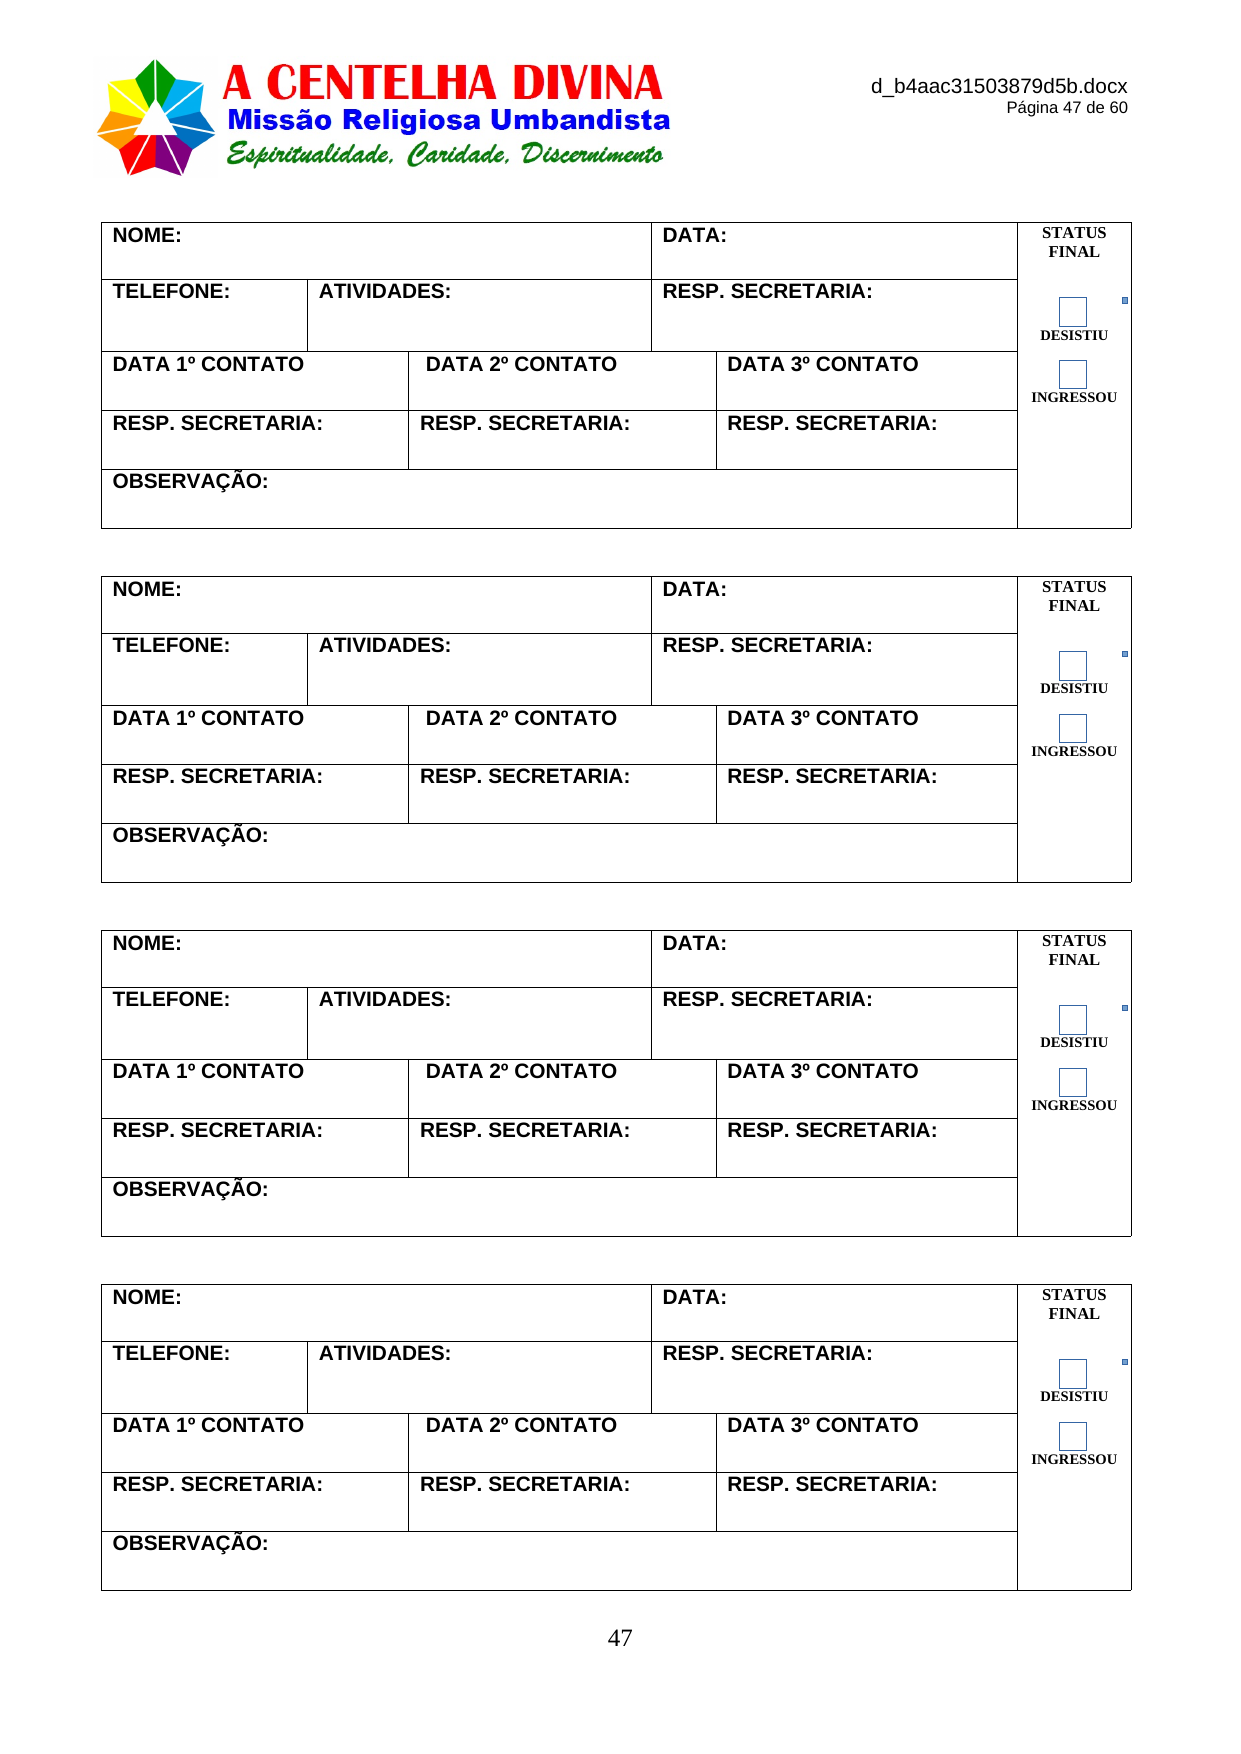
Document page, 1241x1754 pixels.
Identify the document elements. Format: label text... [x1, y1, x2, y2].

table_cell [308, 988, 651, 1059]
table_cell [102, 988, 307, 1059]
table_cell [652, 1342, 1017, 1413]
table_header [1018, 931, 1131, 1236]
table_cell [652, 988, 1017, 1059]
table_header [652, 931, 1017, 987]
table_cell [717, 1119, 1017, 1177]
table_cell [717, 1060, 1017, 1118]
picture [93, 56, 678, 178]
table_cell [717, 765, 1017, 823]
table_cell DATA 3º CONTATO [717, 352, 1017, 410]
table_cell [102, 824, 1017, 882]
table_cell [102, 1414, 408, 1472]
table_header STATUS FINAL DESISTIU INGRESSOU [1018, 223, 1131, 528]
table_cell DATA 2º CONTATO [409, 352, 716, 410]
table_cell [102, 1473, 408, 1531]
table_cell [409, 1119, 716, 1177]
table_cell TELEFONE: [102, 280, 307, 351]
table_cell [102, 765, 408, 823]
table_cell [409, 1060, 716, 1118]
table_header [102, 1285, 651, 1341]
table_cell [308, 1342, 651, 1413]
table_header NOME: [102, 577, 651, 633]
table_cell RESP. SECRETARIA: [102, 411, 408, 469]
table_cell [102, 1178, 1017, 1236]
table_cell TELEFONE: [102, 634, 307, 705]
table_cell OBSERVAÇÃO: [102, 470, 1017, 528]
table_cell ATIVIDADES: [308, 280, 651, 351]
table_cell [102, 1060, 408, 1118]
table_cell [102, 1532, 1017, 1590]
table_header NOME: [102, 223, 651, 279]
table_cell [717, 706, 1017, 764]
table_cell ATIVIDADES: [308, 634, 651, 705]
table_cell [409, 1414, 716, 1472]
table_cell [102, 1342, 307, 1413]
table_cell DATA 1º CONTATO [102, 352, 408, 410]
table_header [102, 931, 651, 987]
table_cell RESP. SECRETARIA: [409, 411, 716, 469]
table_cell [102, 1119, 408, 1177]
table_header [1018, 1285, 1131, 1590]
table_header DATA: [652, 223, 1017, 279]
table_header DATA: [652, 577, 1017, 633]
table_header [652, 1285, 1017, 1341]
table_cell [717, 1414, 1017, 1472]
table_cell RESP. SECRETARIA: [652, 280, 1017, 351]
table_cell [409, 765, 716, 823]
table_cell RESP. SECRETARIA: [717, 411, 1017, 469]
table_cell DATA 1º CONTATO [102, 706, 408, 764]
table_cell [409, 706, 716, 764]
table_header STATUS FINAL DESISTIU INGRESSOU [1018, 577, 1131, 882]
table_cell RESP. SECRETARIA: [652, 634, 1017, 705]
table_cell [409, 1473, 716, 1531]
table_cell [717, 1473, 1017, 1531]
